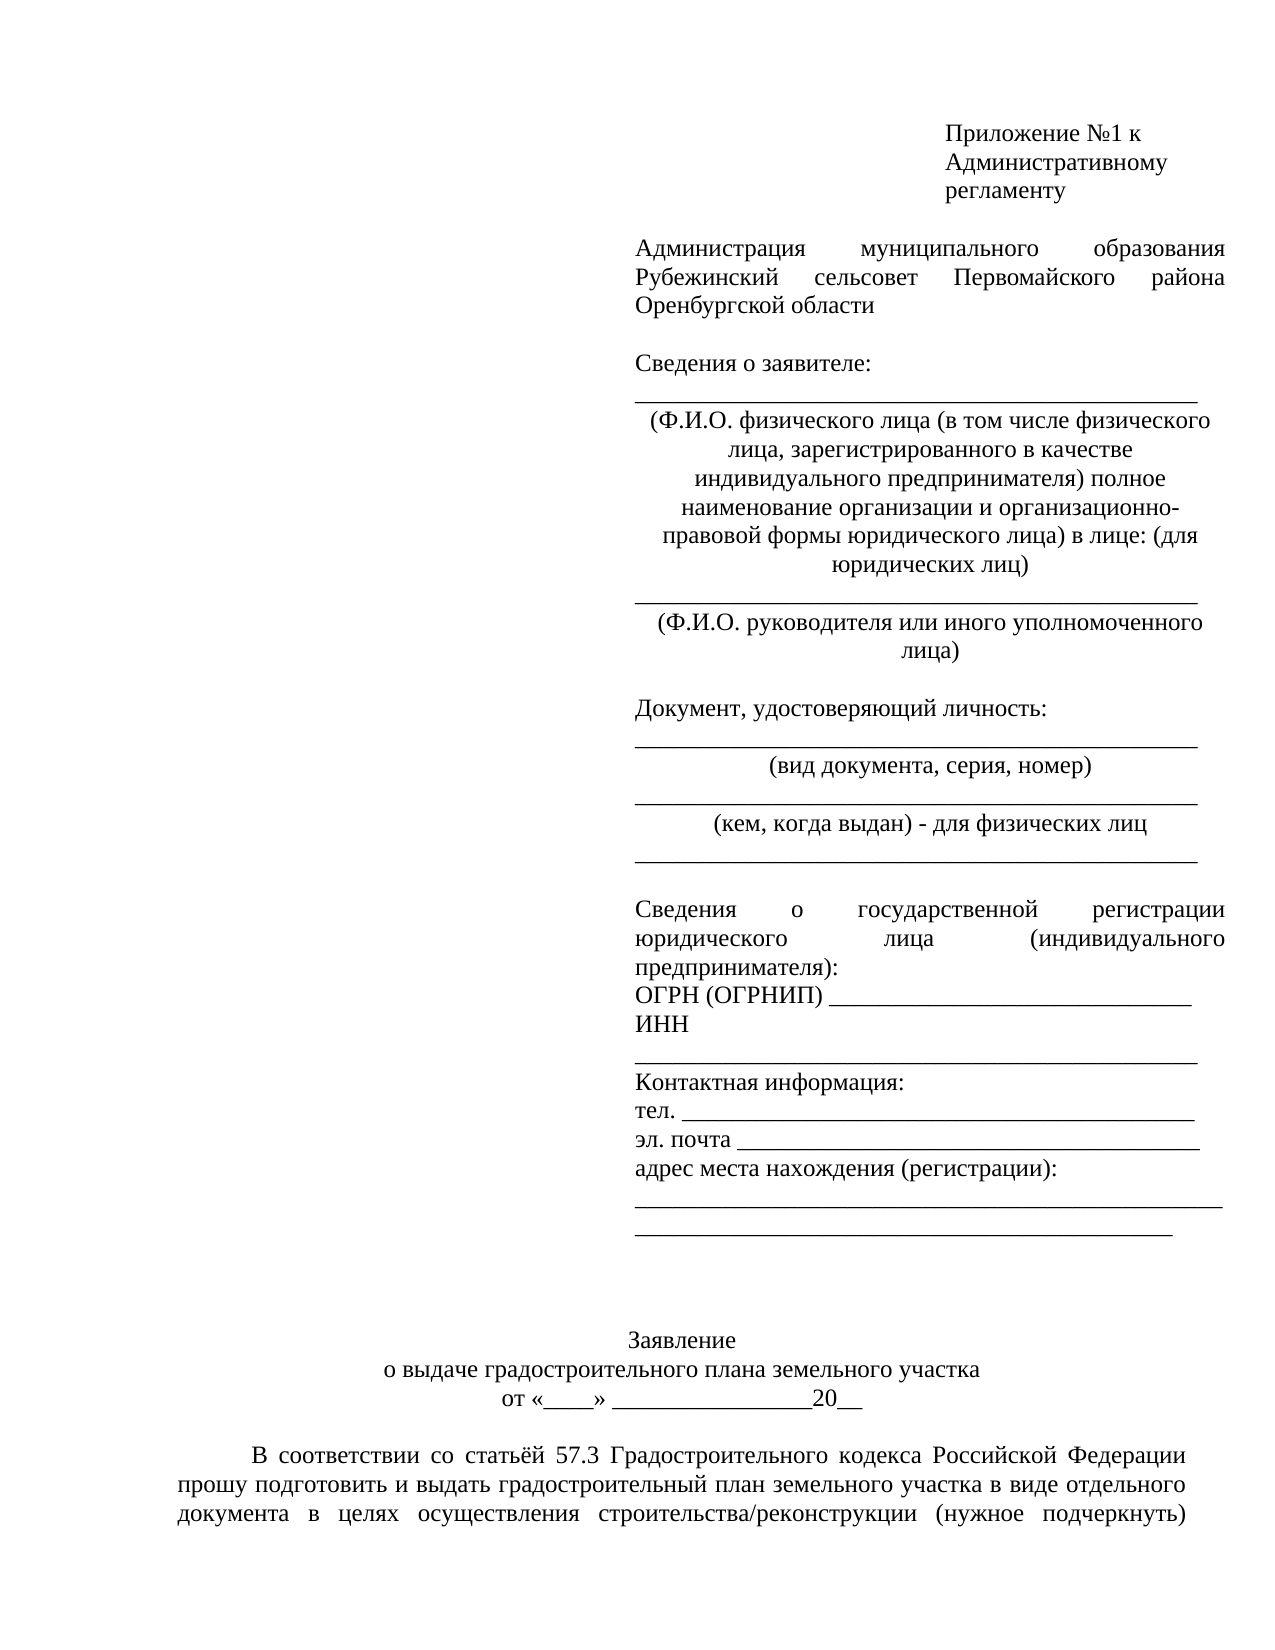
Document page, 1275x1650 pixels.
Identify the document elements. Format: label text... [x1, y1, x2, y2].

text Приложение №1 к Административному [945, 118, 1186, 176]
table_header Администрация муниципального образования Рубежинский сельсовет Первомайского района Оренбургской области [166, 233, 1240, 319]
text от «____» ________________20__ [177, 1383, 1186, 1412]
text о выдаче градостроительного плана земельного участка [177, 1354, 1186, 1383]
table_cell Сведения о заявителе: _____________________________________________ (Ф.И.О. физического лица (в том числе физического лица, зарегистрированного в качестве индивидуального предпринимателя) полное наименование организации и организационно-правовой формы юридического лица) в лице: (для юридических лиц) _____________________________________________ (Ф.И.О. руководителя или иного уполномоченного лица) Документ, удостоверяющий личность: _____________________________________________ (вид документа, серия, номер) _____________________________________________ (кем, когда выдан) - для физических лиц _____________________________________________ Сведения о государственной регистрации юридического лица (индивидуального предпринимателя): ОГРН (ОГРНИП) _____________________________ ИНН _____________________________________________ Контактная информация: тел. _________________________________________ эл. почта _____________________________________ адрес места нахождения (регистрации): __________________________________________________________________________________________ [166, 319, 1240, 1268]
text регламенту [945, 176, 1186, 204]
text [177, 1441, 1186, 1527]
text Заявление [177, 1326, 1186, 1354]
